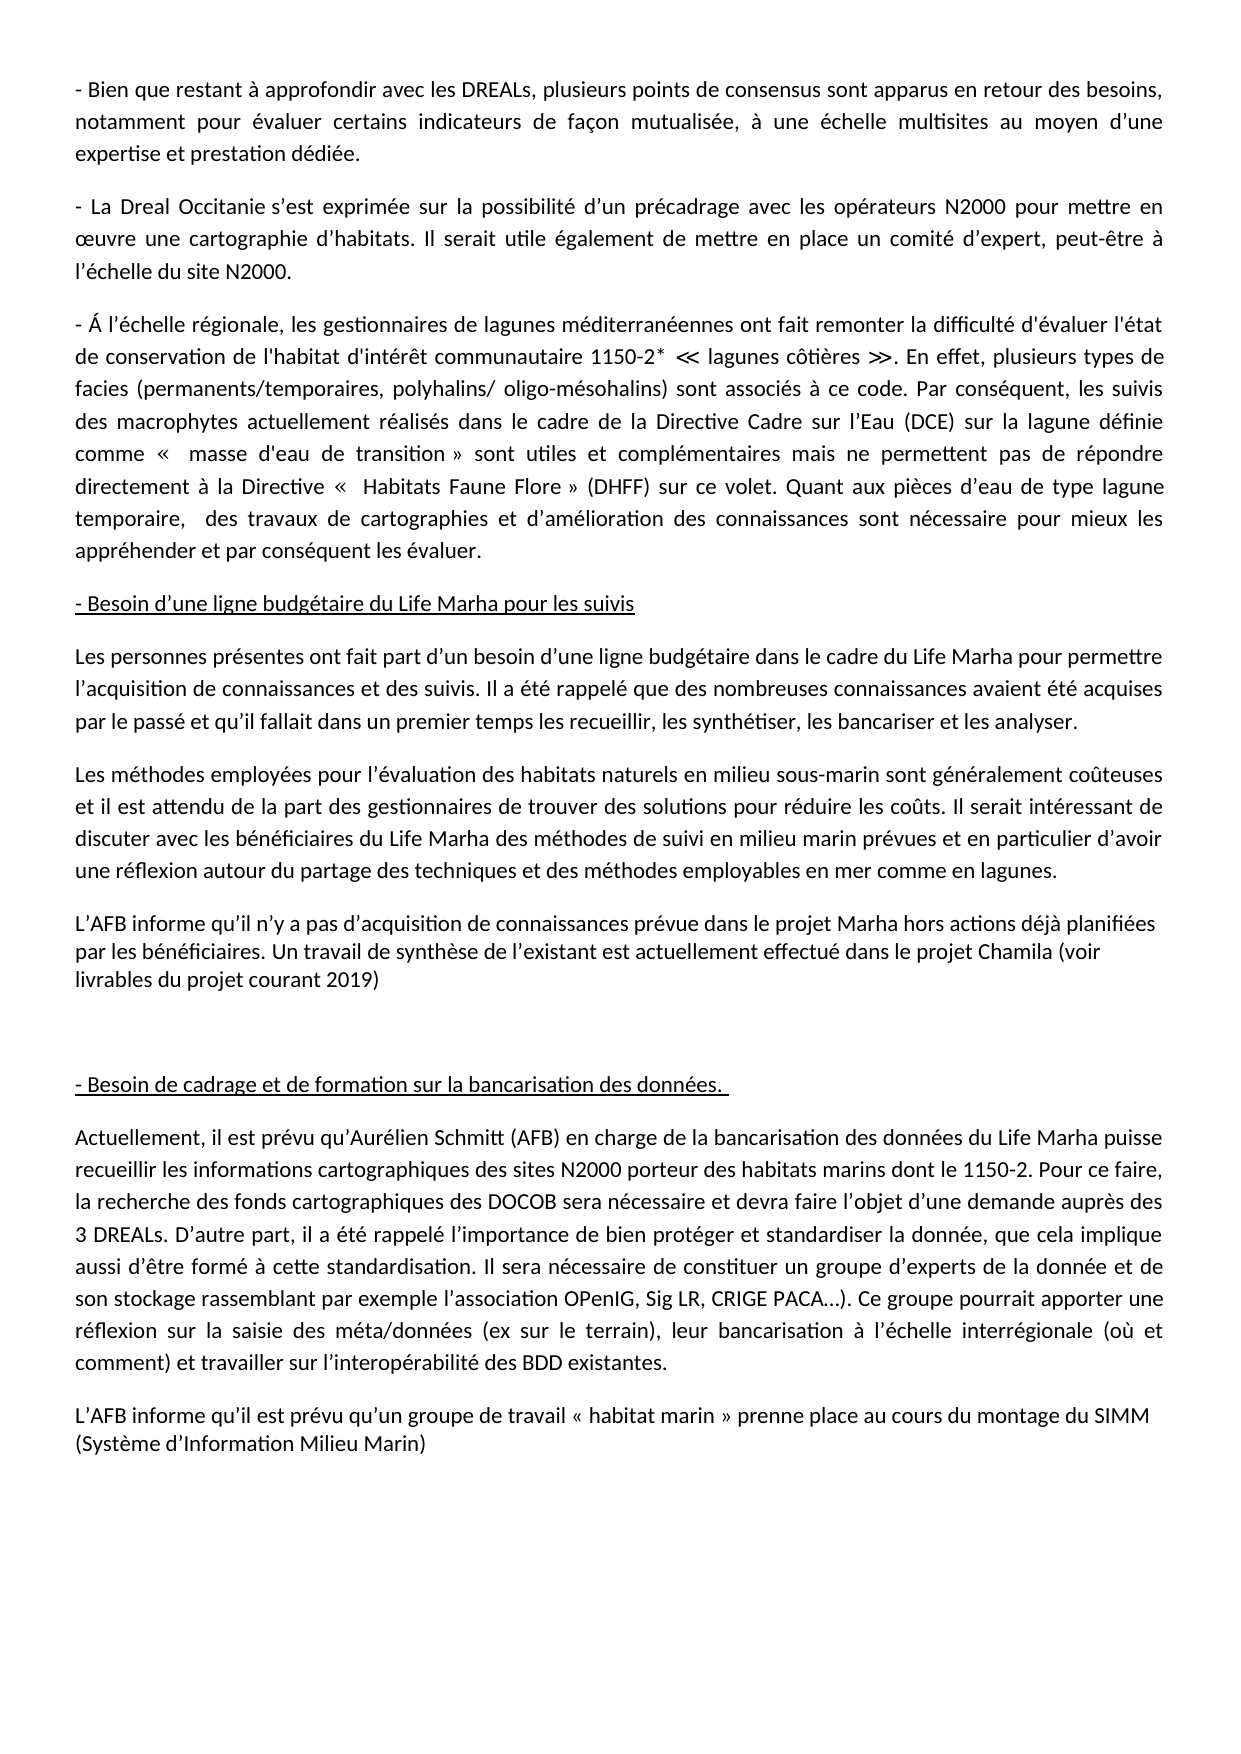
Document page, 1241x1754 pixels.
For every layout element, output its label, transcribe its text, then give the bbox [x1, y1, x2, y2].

text - Besoin de cadrage et de formation sur la bancarisation des données. [75, 1070, 1165, 1098]
text - Besoin d’une ligne budgétaire du Life Marha pour les suivis [75, 589, 1165, 617]
text L’AFB informe qu’il est prévu qu’un groupe de travail « habitat marin » prenne place au cours du montage du SIMM (Système d’Information Milieu Marin) [75, 1401, 1165, 1457]
text Actuellement, il est prévu qu’Aurélien Schmitt (AFB) en charge de la bancarisation des données du Life Marha puisse recueillir les informations cartographiques des sites N2000 porteur des habitats marins dont le 1150-2. Pour ce faire, la recherche des fonds cartographiques des DOCOB sera nécessaire et devra faire l’objet d’une demande auprès des 3 DREALs. D’autre part, il a été rappelé l’importance de bien protéger et standardiser la donnée, que cela implique aussi d’être formé à cette standardisation. Il sera nécessaire de constituer un groupe d’experts de la donnée et de son stockage rassemblant par exemple l’association OPenIG, Sig LR, CRIGE PACA…). Ce groupe pourrait apporter une réflexion sur la saisie des méta/données (ex sur le terrain), leur bancarisation à l’échelle interrégionale (où et comment) et travailler sur l’interopérabilité des BDD existantes. [75, 1123, 1165, 1376]
text - La Dreal Occitanie s’est exprimée sur la possibilité d’un précadrage avec les opérateurs N2000 pour mettre en œuvre une cartographie d’habitats. Il serait utile également de mettre en place un comité d’expert, peut-être à l’échelle du site N2000. [75, 192, 1165, 285]
text Les méthodes employées pour l’évaluation des habitats naturels en milieu sous-marin sont généralement coûteuses et il est attendu de la part des gestionnaires de trouver des solutions pour réduire les coûts. Il serait intéressant de discuter avec les bénéficiaires du Life Marha des méthodes de suivi en milieu marin prévues et en particulier d’avoir une réflexion autour du partage des techniques et des méthodes employables en mer comme en lagunes. [75, 760, 1165, 884]
text Les personnes présentes ont fait part d’un besoin d’une ligne budgétaire dans le cadre du Life Marha pour permettre l’acquisition de connaissances et des suivis. Il a été rappelé que des nombreuses connaissances avaient été acquises par le passé et qu’il fallait dans un premier temps les recueillir, les synthétiser, les bancariser et les analyser. [75, 642, 1165, 735]
text - Bien que restant à approfondir avec les DREALs, plusieurs points de consensus sont apparus en retour des besoins, notamment pour évaluer certains indicateurs de façon mutualisée, à une échelle multisites au moyen d’une expertise et prestation dédiée. [75, 75, 1165, 167]
text L’AFB informe qu’il n’y a pas d’acquisition de connaissances prévue dans le projet Marha hors actions déjà planifiées par les bénéficiaires. Un travail de synthèse de l’existant est actuellement effectué dans le projet Chamila (voir livrables du projet courant 2019) [75, 909, 1165, 993]
text - Á l’échelle régionale, les gestionnaires de lagunes méditerranéennes ont fait remonter la difficulté d'évaluer l'état de conservation de l'habitat d'intérêt communautaire 1150-2* ≪ lagunes côtières ≫. En effet, plusieurs types de facies (permanents/temporaires, polyhalins/ oligo-mésohalins) sont associés à ce code. Par conséquent, les suivis des macrophytes actuellement réalisés dans le cadre de la Directive Cadre sur l’Eau (DCE) sur la lagune définie comme « masse d'eau de transition » sont utiles et complémentaires mais ne permettent pas de répondre directement à la Directive « Habitats Faune Flore » (DHFF) sur ce volet. Quant aux pièces d’eau de type lagune temporaire, des travaux de cartographies et d’amélioration des connaissances sont nécessaire pour mieux les appréhender et par conséquent les évaluer. [75, 310, 1165, 564]
